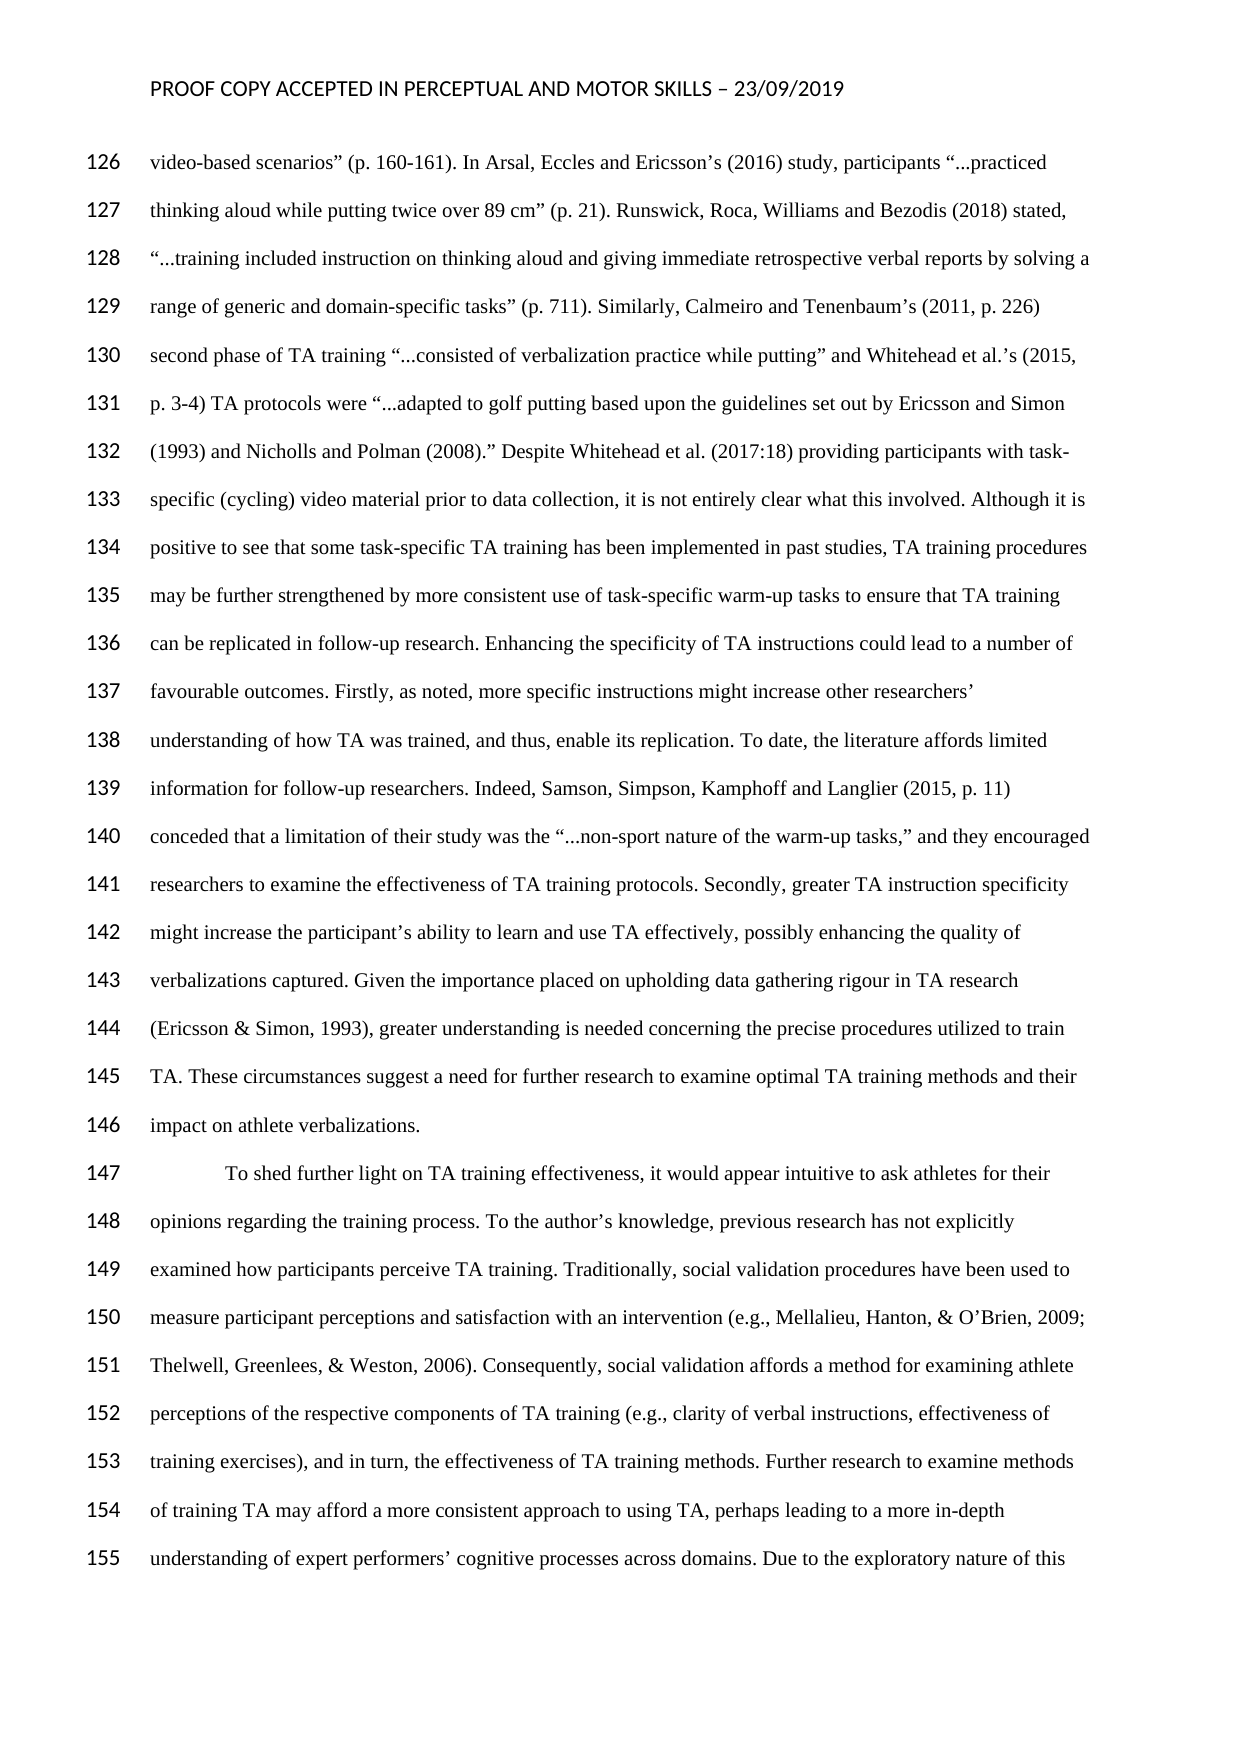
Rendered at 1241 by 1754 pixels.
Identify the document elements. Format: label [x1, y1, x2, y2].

text [150, 150, 1090, 1137]
text [150, 1161, 1090, 1570]
